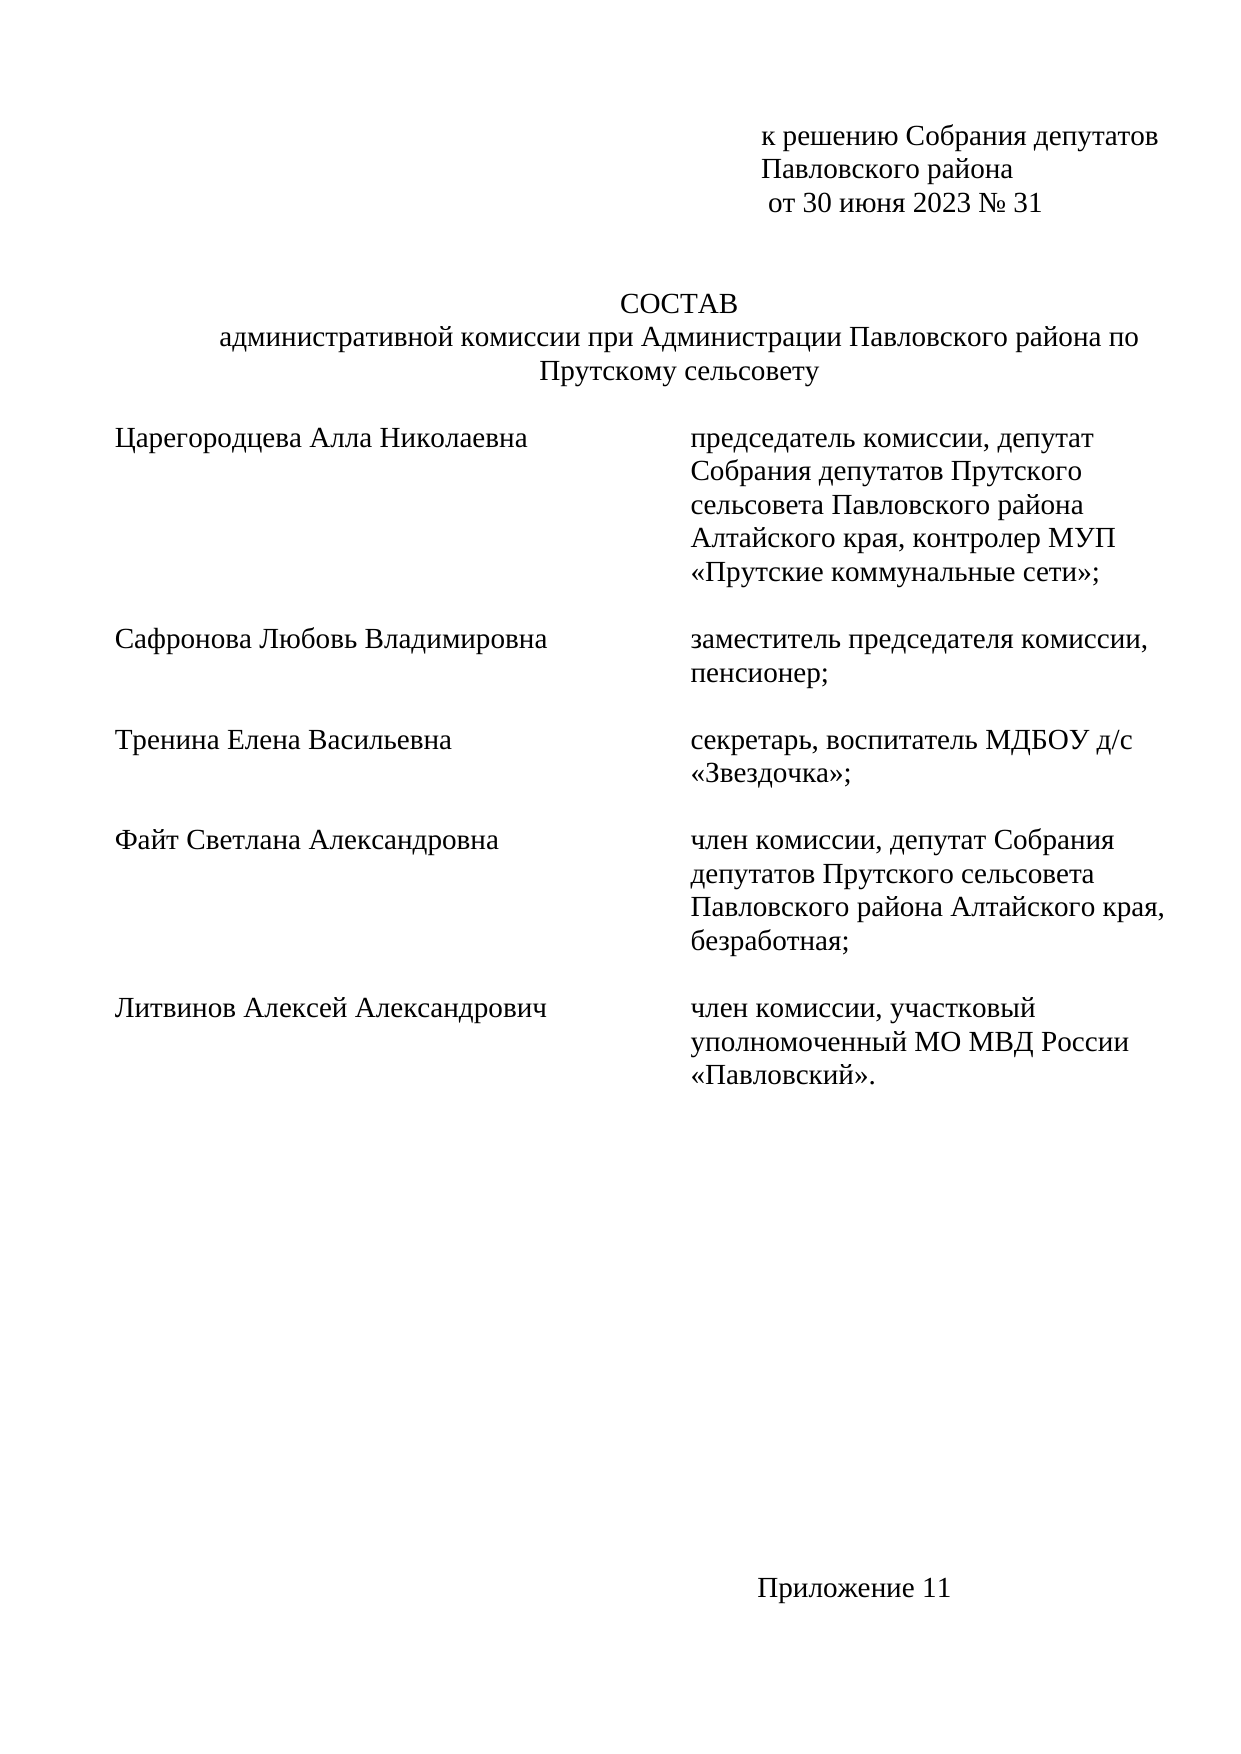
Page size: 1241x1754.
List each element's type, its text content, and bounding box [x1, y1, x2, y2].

text административной комиссии при Администрации Павловского района по Прутскому сельсовету [177, 319, 1181, 386]
table_header председатель комиссии, депутат Собрания депутатов Прутского сельсовета Павловского района Алтайского края, контролер МУП «Прутские коммунальные сети»; заместитель председателя комиссии, пенсионер; [679, 420, 1192, 722]
text к решению Собрания депутатов [177, 118, 1181, 152]
table_cell Тренина Елена Васильевна [103, 722, 679, 822]
table_cell Файт Светлана Александровна [103, 823, 679, 990]
table_cell член комиссии, участковый уполномоченный МО МВД России «Павловский». [679, 990, 1192, 1191]
table_header Царегородцева Алла Николаевна Сафронова Любовь Владимировна [103, 420, 679, 722]
text Павловского района [177, 152, 1181, 185]
table_cell член комиссии, депутат Собрания депутатов Прутского сельсовета Павловского района Алтайского края, безработная; [679, 823, 1192, 990]
table_cell Литвинов Алексей Александрович [103, 990, 679, 1191]
text Приложение 11 [177, 1570, 1181, 1603]
table_cell секретарь, воспитатель МДБОУ д/с «Звездочка»; [679, 722, 1192, 822]
text СОСТАВ [177, 286, 1181, 319]
text от 30 июня 2023 № 31 [177, 185, 1181, 219]
